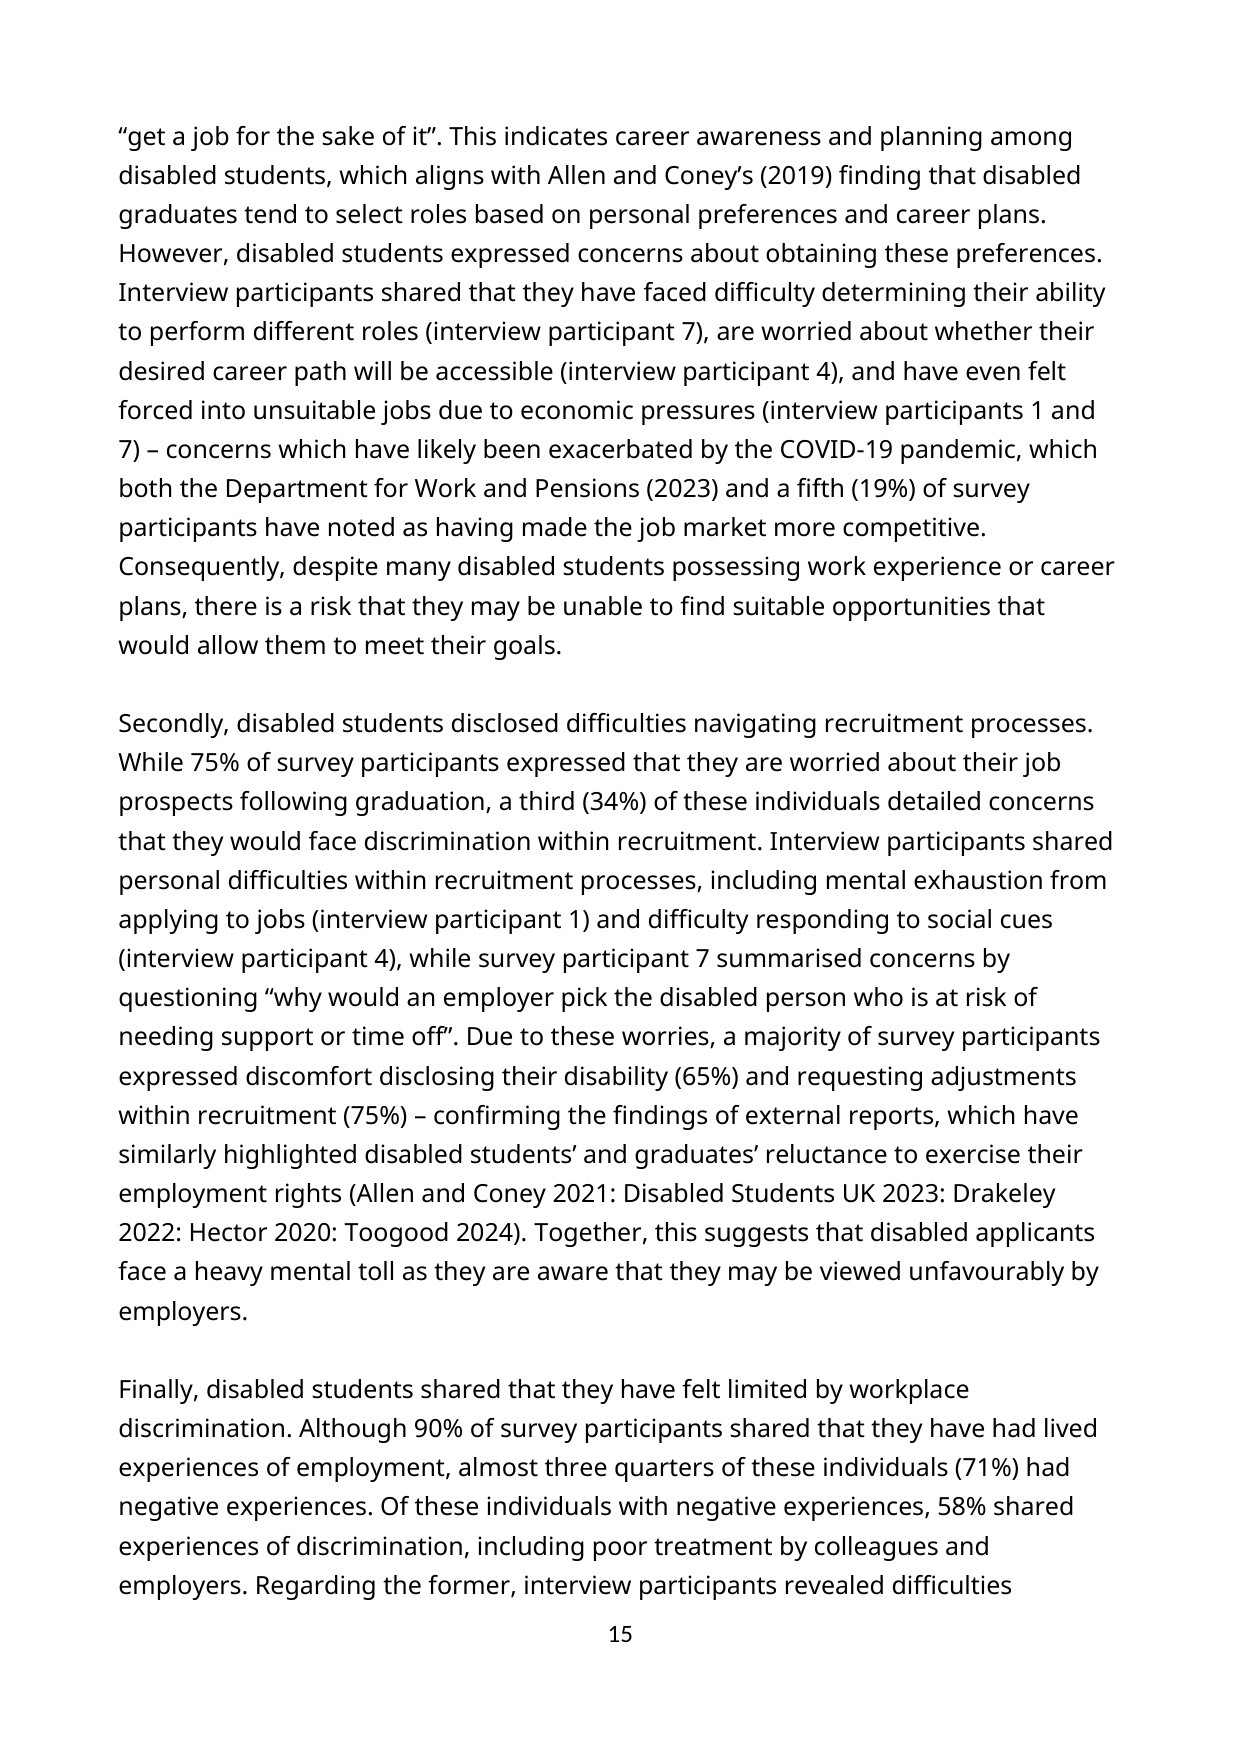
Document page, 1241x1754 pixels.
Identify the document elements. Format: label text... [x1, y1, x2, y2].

text Secondly, disabled students disclosed difficulties navigating recruitment processes. While 75% of survey participants expressed that they are worried about their job prospects following graduation, a third (34%) of these individuals detailed concerns that they would face discrimination within recruitment. Interview participants shared personal difficulties within recruitment processes, including mental exhaustion from applying to jobs (interview participant 1) and difficulty responding to social cues (interview participant 4), while survey participant 7 summarised concerns by questioning “why would an employer pick the disabled person who is at risk of needing support or time off”. Due to these worries, a majority of survey participants expressed discomfort disclosing their disability (65%) and requesting adjustments within recruitment (75%) – confirming the findings of external reports, which have similarly highlighted disabled students’ and graduates’ reluctance to exercise their employment rights (Allen and Coney 2021: Disabled Students UK 2023: Drakeley 2022: Hector 2020: Toogood 2024). Together, this suggests that disabled applicants face a heavy mental toll as they are aware that they may be viewed unfavourably by employers. [118, 706, 1122, 1327]
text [118, 1371, 1122, 1601]
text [118, 118, 1122, 661]
